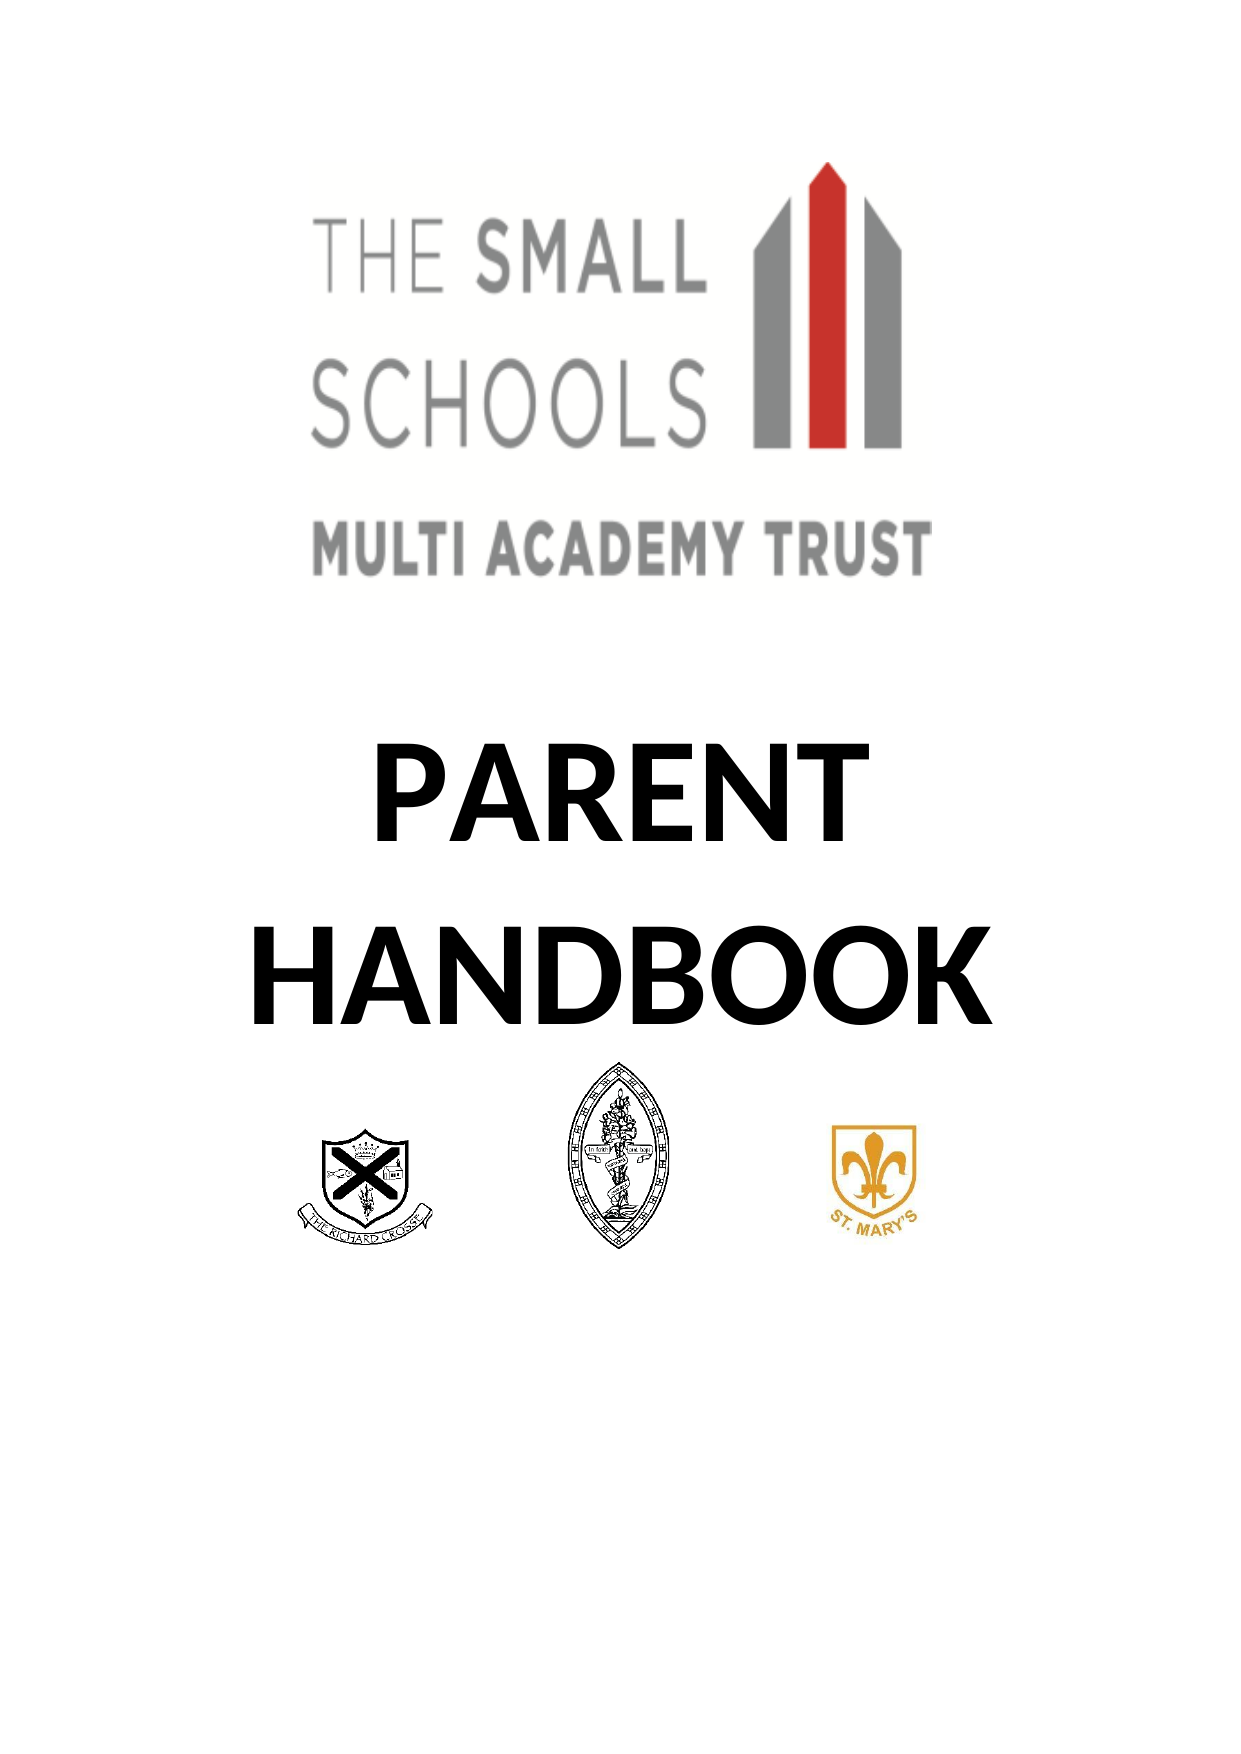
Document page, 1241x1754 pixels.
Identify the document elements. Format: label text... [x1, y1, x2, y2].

picture [297, 1128, 433, 1249]
picture [308, 162, 932, 600]
picture [804, 1112, 943, 1249]
picture [567, 1062, 670, 1249]
text PARENT HANDBOOK [150, 696, 1090, 1062]
